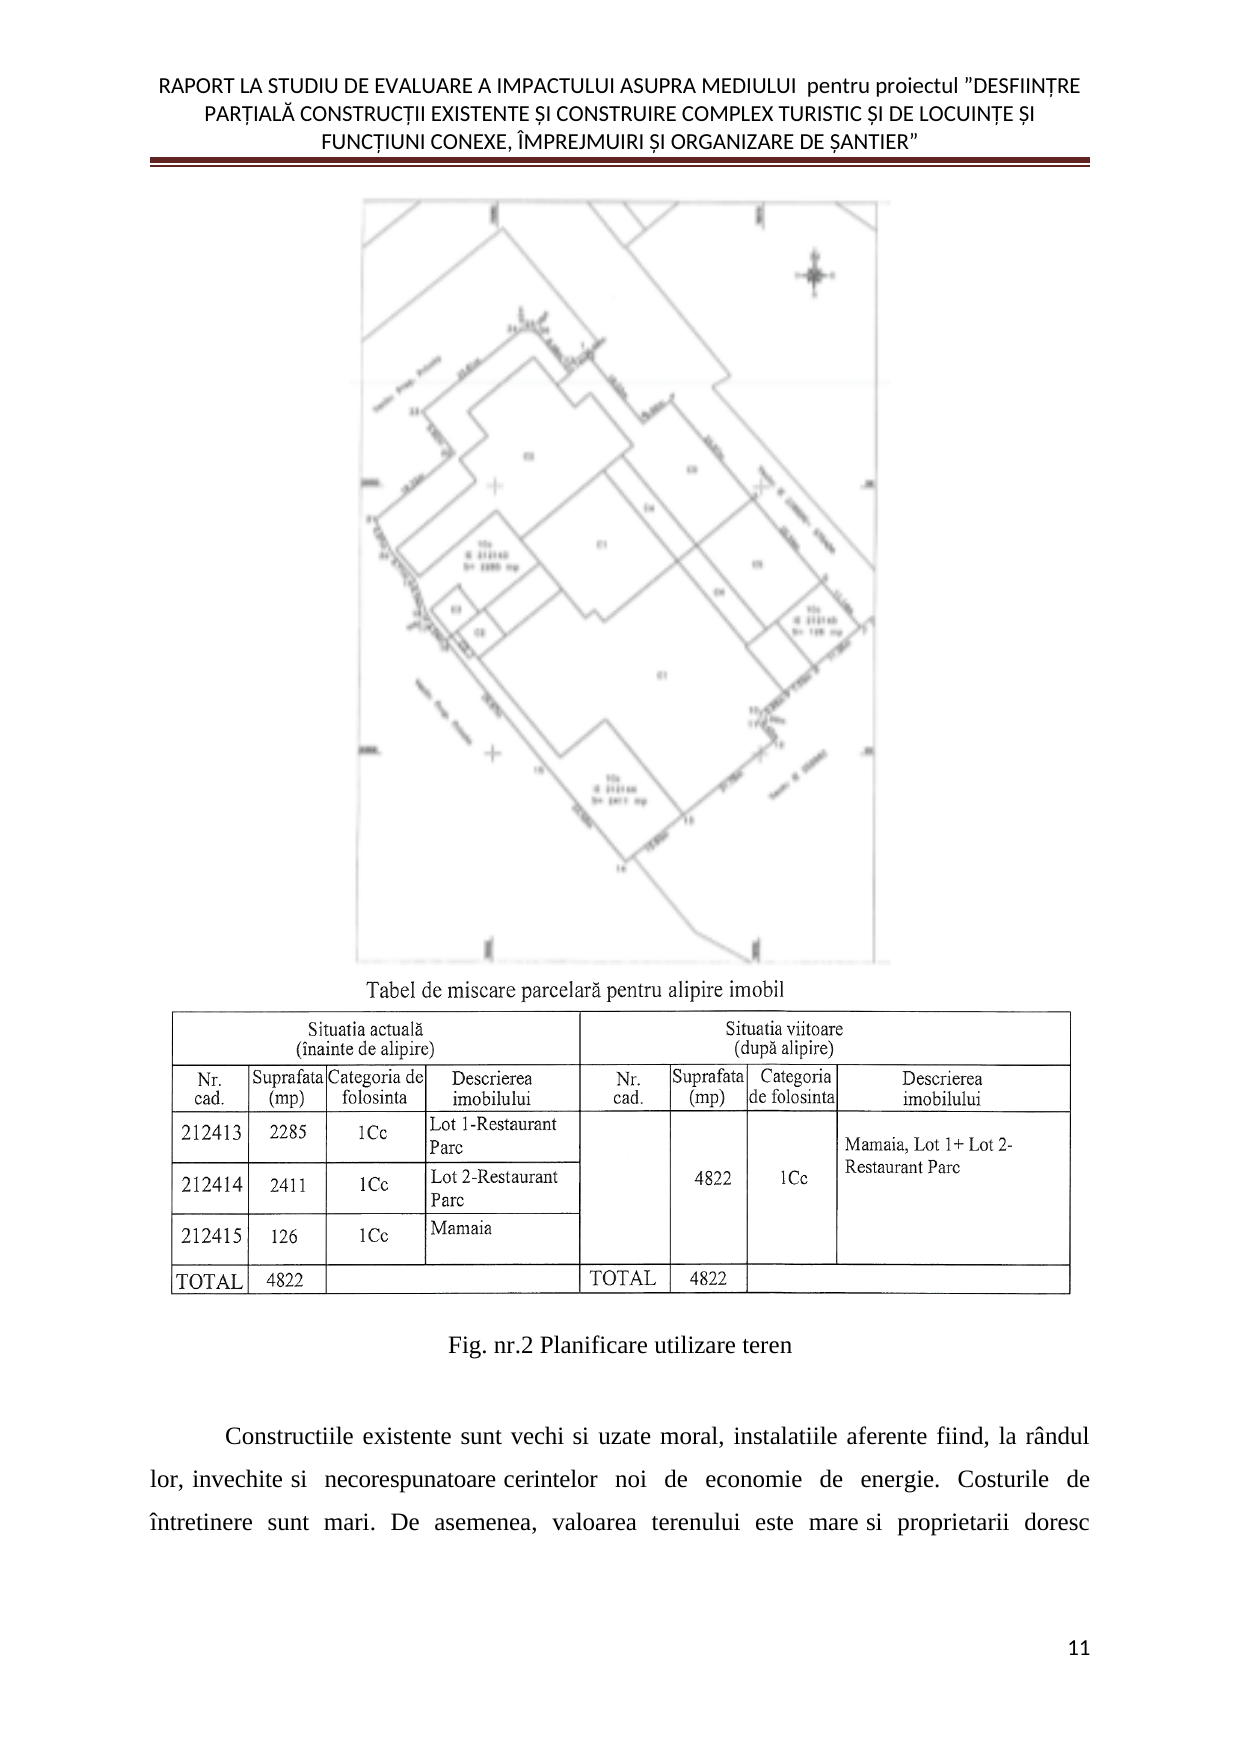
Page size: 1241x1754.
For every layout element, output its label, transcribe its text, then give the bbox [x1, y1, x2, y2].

text Fig. nr.2 Planificare utilizare teren [150, 1330, 1090, 1359]
picture [349, 194, 891, 971]
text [150, 1421, 1090, 1536]
